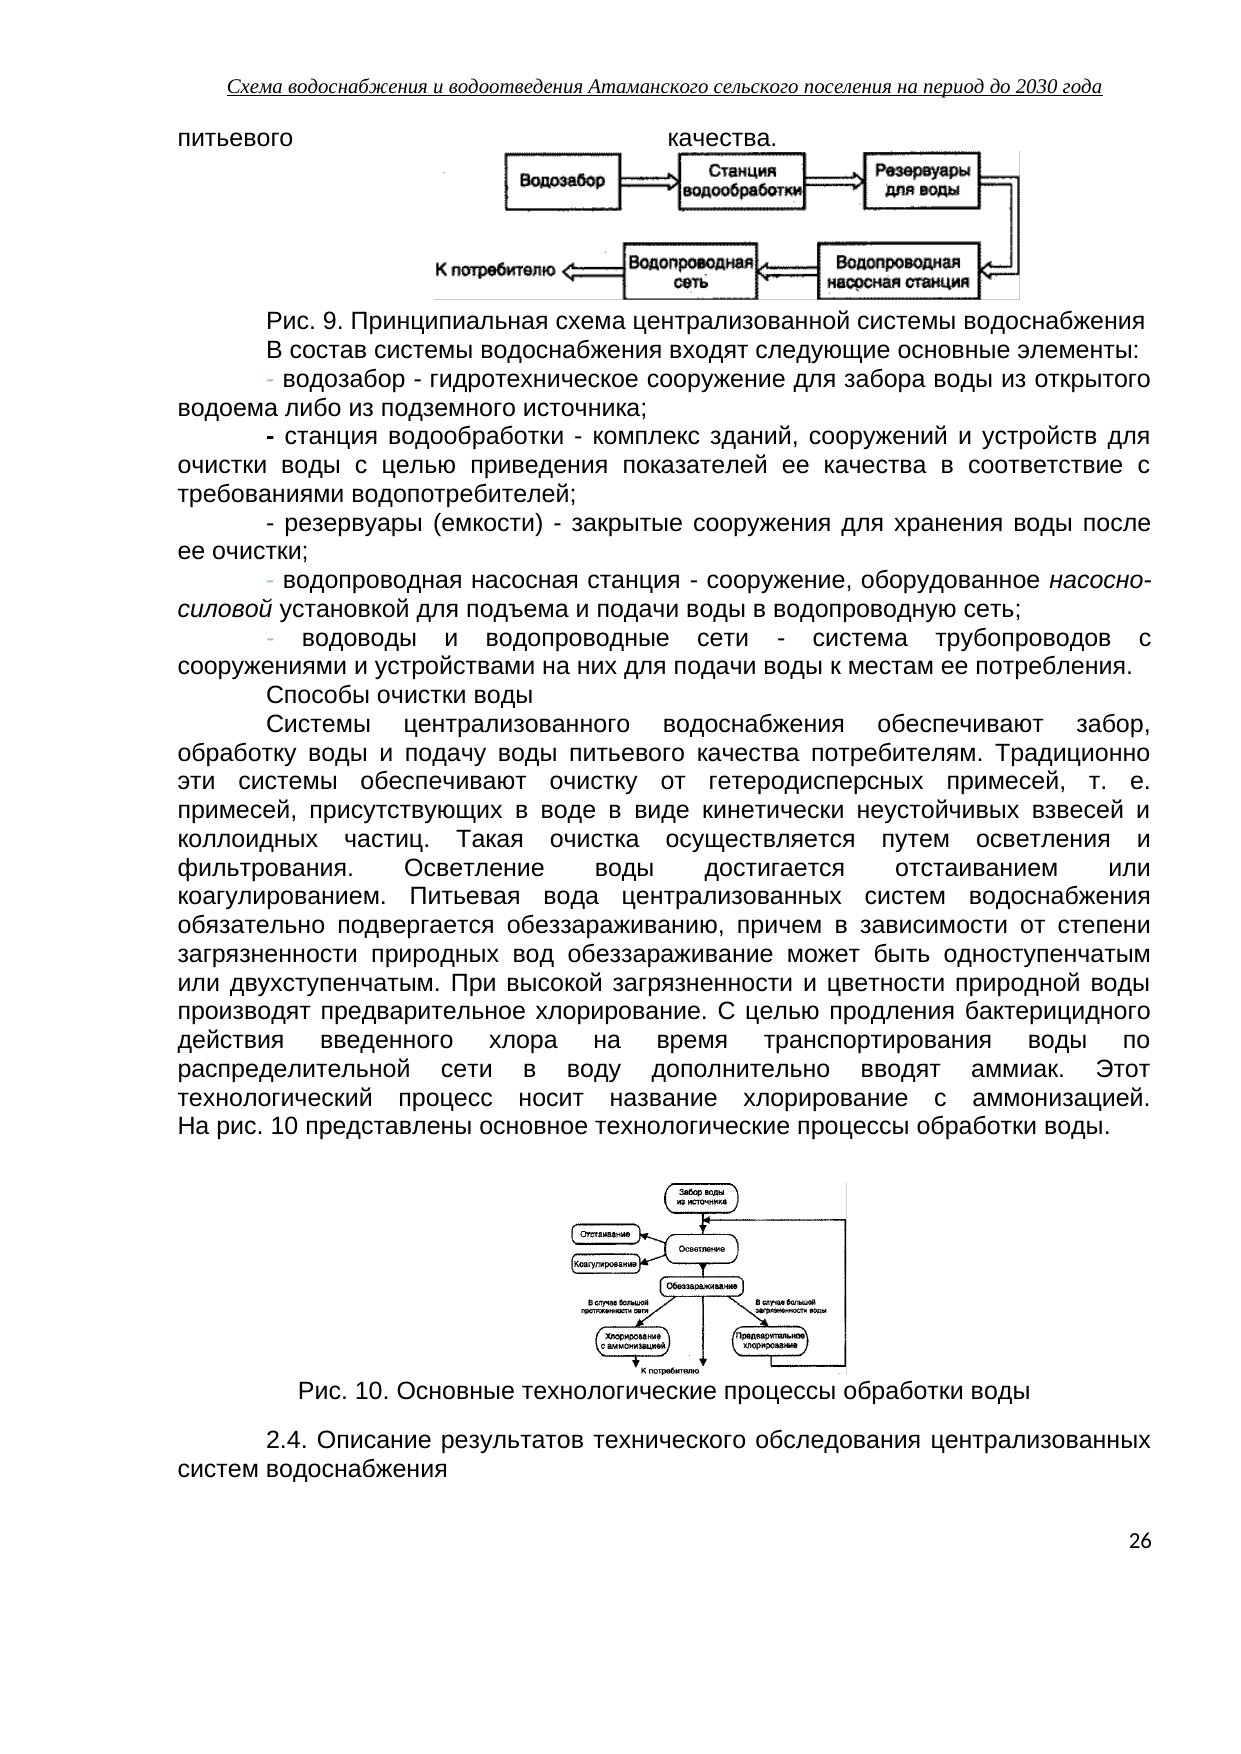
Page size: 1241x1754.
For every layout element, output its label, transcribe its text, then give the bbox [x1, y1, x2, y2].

text 2.4. Описание результатов технического обследования централизованных систем водоснабжения [177, 1425, 1152, 1483]
picture [434, 151, 1021, 301]
text - резервуары (емкости) - закрытые сооружения для хранения воды после ее очистки; [177, 508, 1152, 565]
text В состав системы водоснабжения входят следующие основные элементы: [177, 335, 1152, 364]
text Системы централизованного водоснабжения обеспечивают забор, обработку воды и подачу воды питьевого качества потребителям. Традиционно эти системы обеспечивают очистку от гетеродисперсных примесей, т. е. примесей, присутствующих в воде в виде кинетически неустойчивых взвесей и коллоидных частиц. Такая очистка осуществляется путем осветления и фильтрования. Осветление воды достигается отстаиванием или коагулированием. Питьевая вода централизованных систем водоснабжения обязательно подвергается обеззараживанию, причем в зависимости от степени загрязненности природных вод обеззараживание может быть одноступенчатым или двухступенчатым. При высокой загрязненности и цветности природной воды производят предварительное хлорирование. С целью продления бактерицидного действия введенного хлора на время транспортирования воды по распределительной сети в воду дополнительно вводят аммиак. Этот технологический процесс носит название хлорирование с аммонизацией. На рис. 10 представлены основное технологические процессы обработки воды. [177, 709, 1152, 1140]
text - станция водообработки - комплекс зданий, сооружений и устройств для очистки воды с целью приведения показателей ее качества в соответствие с требованиями водопотребителей; [177, 421, 1152, 508]
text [177, 122, 1152, 306]
text - водоводы и водопроводные сети - система трубопроводов с сооружениями и устройствами на них для подачи воды к местам ее потребления. [177, 623, 1152, 680]
text Рис. 10. Основные технологические процессы обработки воды [177, 1183, 1152, 1404]
text Способы очистки воды [177, 680, 1152, 709]
text - водопроводная насосная станция - сооружение, оборудованное насосно-силовой установкой для подъема и подачи воды в водопроводную сеть; [177, 565, 1152, 623]
picture [570, 1183, 847, 1376]
text Рис. 9. Принципиальная схема централизованной системы водоснабжения [177, 306, 1152, 335]
text - водозабор - гидротехническое сооружение для забора воды из открытого водоема либо из подземного источника; [177, 364, 1152, 421]
